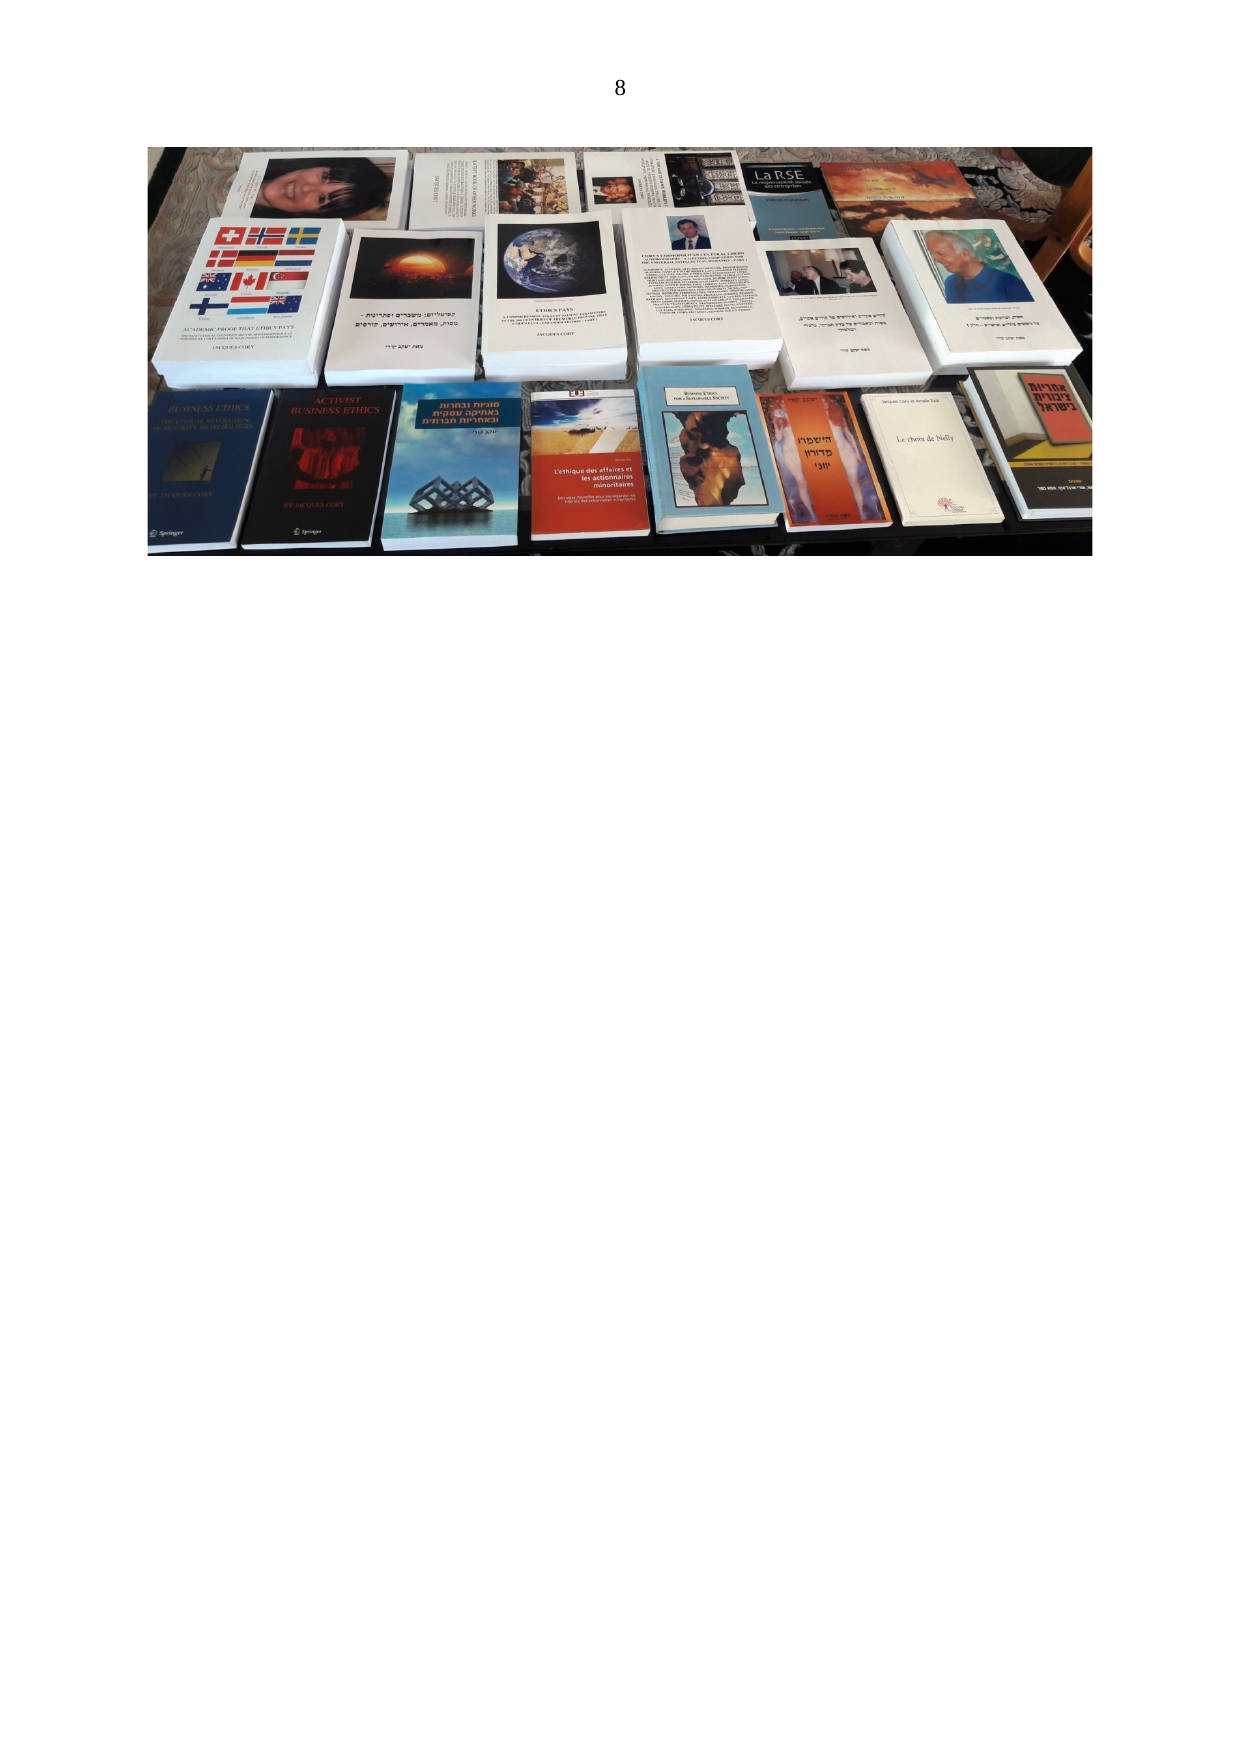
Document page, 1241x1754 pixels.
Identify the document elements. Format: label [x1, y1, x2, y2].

picture [147, 147, 1093, 556]
